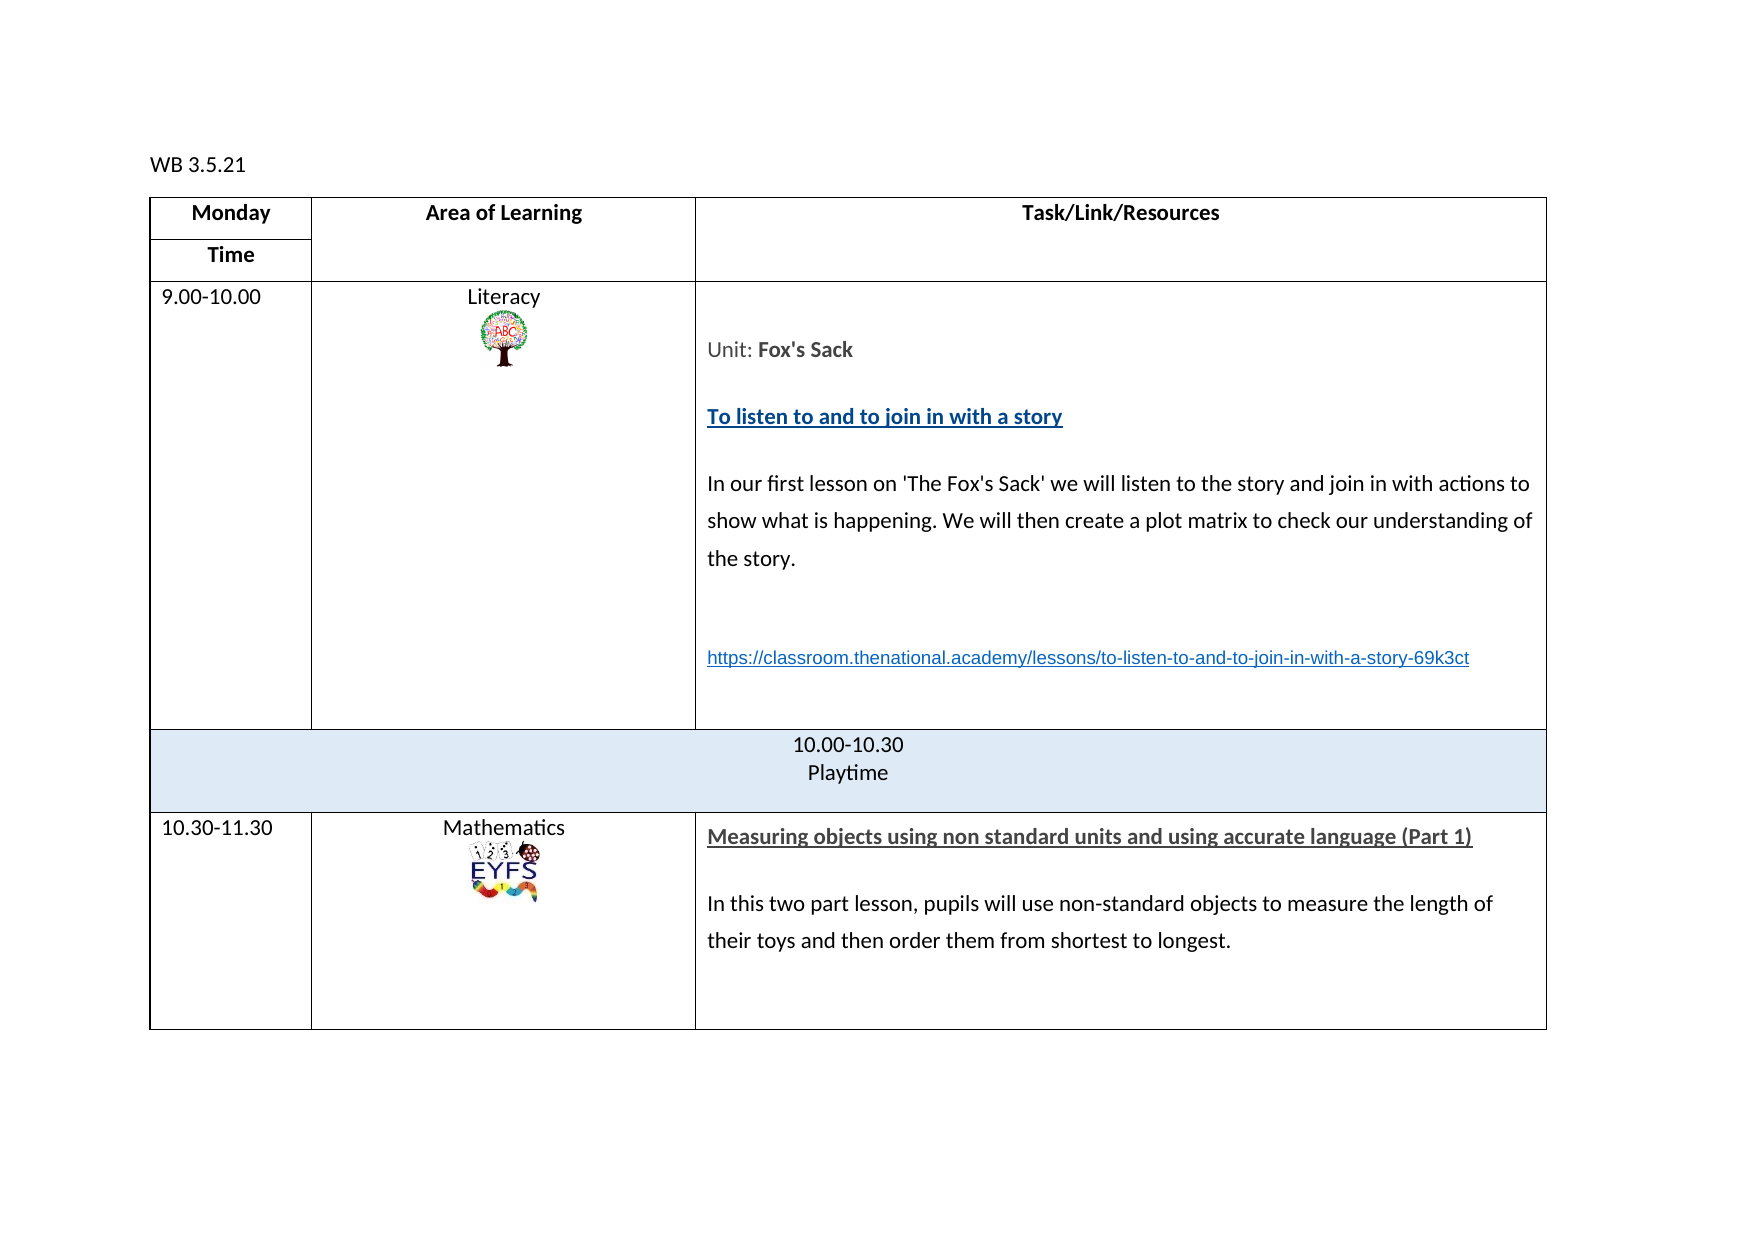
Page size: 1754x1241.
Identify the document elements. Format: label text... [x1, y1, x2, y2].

table_header Monday [151, 198, 311, 239]
table_cell 9.00-10.00 [151, 282, 311, 729]
table_cell 10.00-10.30 Playtime [151, 730, 1546, 812]
table_cell 10.30-11.30 [151, 813, 311, 1029]
table_cell Mathematics [312, 813, 695, 1029]
table_header Area of Learning [312, 198, 695, 281]
picture [467, 840, 540, 904]
table_cell Time [151, 240, 311, 281]
table_cell Literacy [312, 282, 695, 729]
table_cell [696, 813, 1546, 1029]
text WB 3.5.21 [150, 150, 1604, 178]
table_header Task/Link/Resources [696, 198, 1546, 281]
table_cell Unit: Fox's Sack To listen to and to join in with a story In our first lesson on 'The Fox's Sack' we will listen to the story and join in with actions to show what is happening. We will then create a plot matrix to check our understanding of the story. https://classroom.thenational.academy/lessons/to-listen-to-and-to-join-in-with-a-story-69k3ct [696, 282, 1546, 729]
picture [480, 310, 528, 367]
